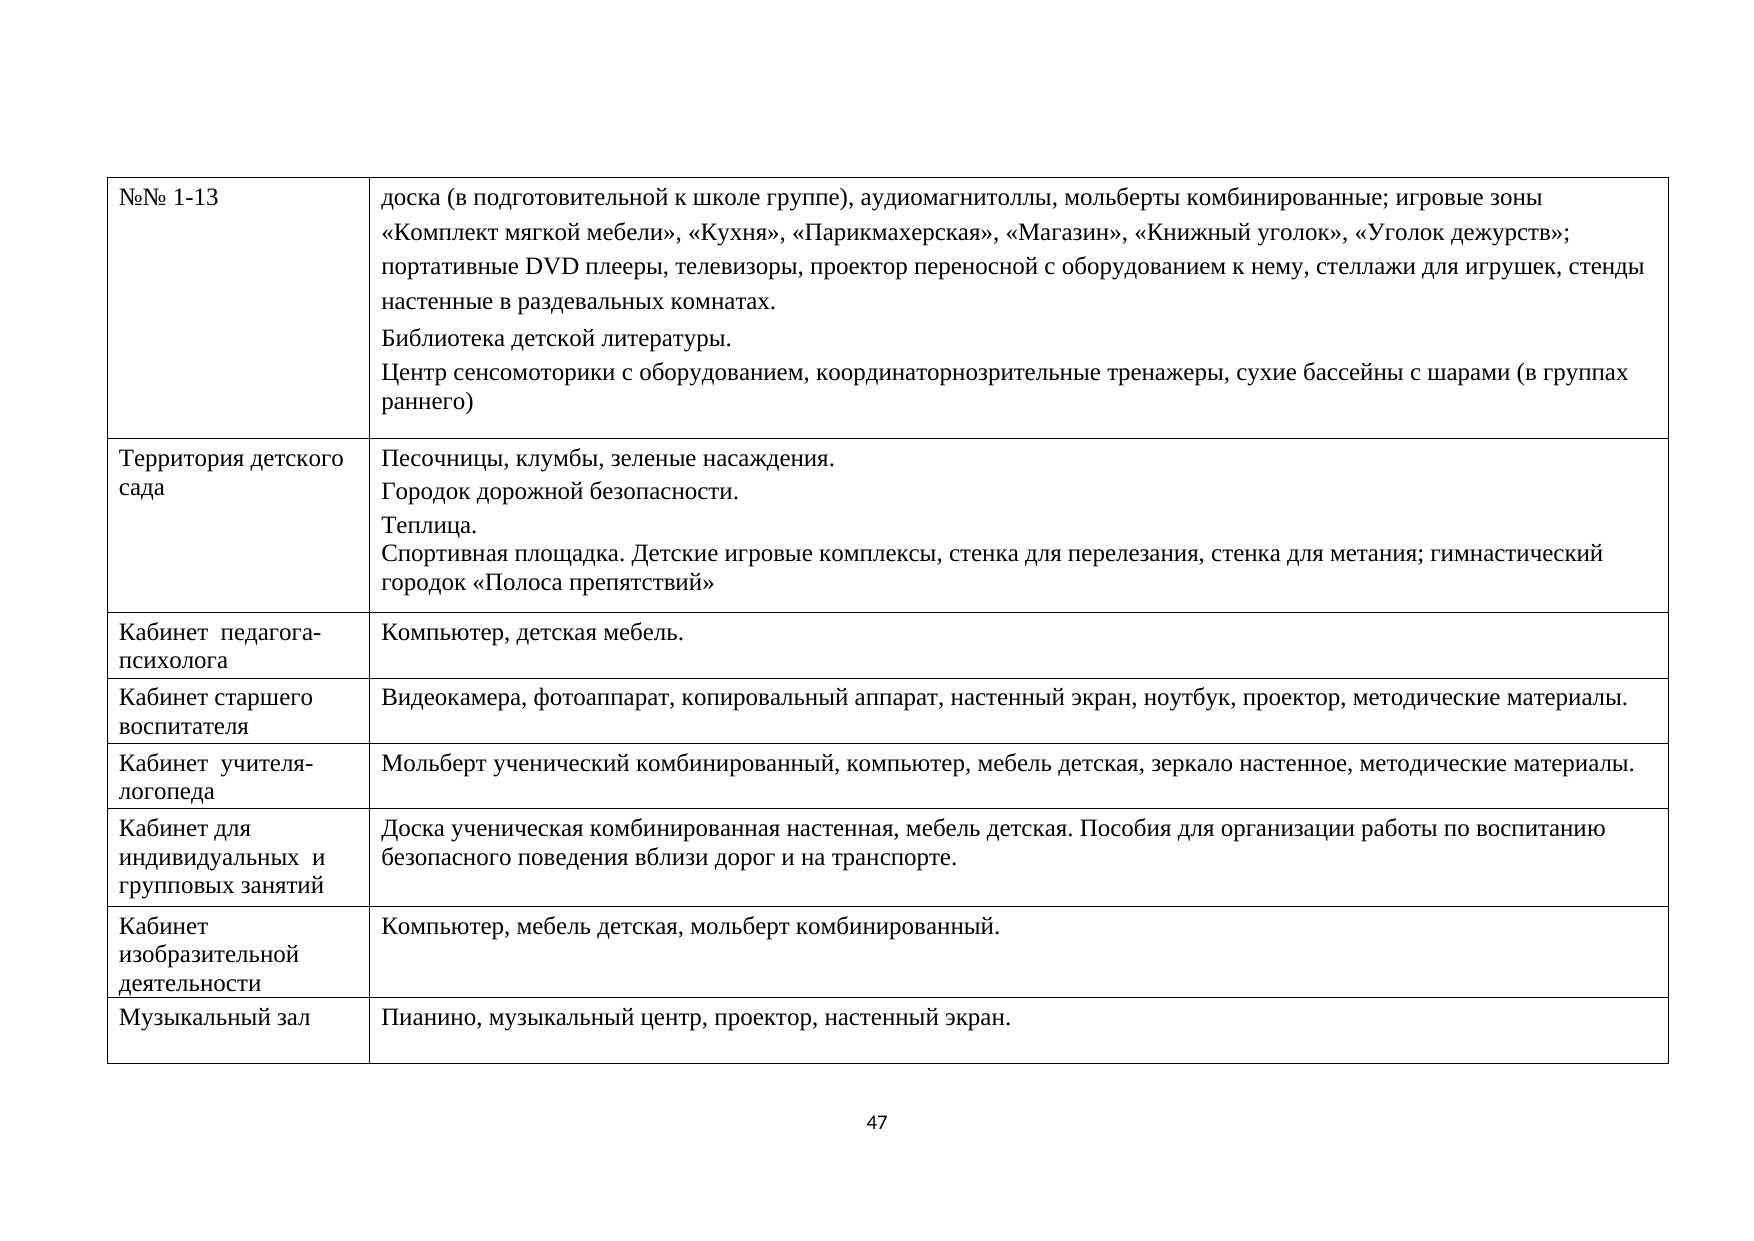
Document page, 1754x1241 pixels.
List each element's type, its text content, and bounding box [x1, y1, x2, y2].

table_cell доска (в подготовительной к школе группе), аудиомагнитоллы, мольберты комбинированные; игровые зоны «Комплект мягкой мебели», «Кухня», «Парикмахерская», «Магазин», «Книжный уголок», «Уголок дежурств»; портативные DVD плееры, телевизоры, проектор переносной с оборудованием к нему, стеллажи для игрушек, стенды настенные в раздевальных комнатах. Библиотека детской литературы. Центр сенсомоторики с оборудованием, координаторнозрительные тренажеры, сухие бассейны с шарами (в группах раннего) [370, 178, 1668, 438]
table_cell №№ 1-13 [108, 178, 369, 438]
table_cell Компьютер, мебель детская, мольберт комбинированный. [370, 907, 1668, 997]
table_cell Кабинет старшего воспитателя [108, 679, 369, 743]
table_cell Территория детского сада [108, 439, 369, 612]
table_cell Пианино, музыкальный центр, проектор, настенный экран. [370, 998, 1668, 1063]
table_cell Кабинет педагога-психолога [108, 613, 369, 677]
table_cell Видеокамера, фотоаппарат, копировальный аппарат, настенный экран, ноутбук, проектор, методические материалы. [370, 679, 1668, 743]
table_cell Кабинет изобразительной деятельности [108, 907, 369, 997]
table_cell Мольберт ученический комбинированный, компьютер, мебель детская, зеркало настенное, методические материалы. [370, 744, 1668, 808]
table_cell Доска ученическая комбинированная настенная, мебель детская. Пособия для организации работы по воспитанию безопасного поведения вблизи дорог и на транспорте. [370, 809, 1668, 906]
table_cell Песочницы, клумбы, зеленые насаждения. Городок дорожной безопасности. Теплица. Спортивная площадка. Детские игровые комплексы, стенка для перелезания, стенка для метания; гимнастический городок «Полоса препятствий» [370, 439, 1668, 612]
table_cell Музыкальный зал [108, 998, 369, 1063]
table_cell Компьютер, детская мебель. [370, 613, 1668, 677]
table_cell Кабинет учителя-логопеда [108, 744, 369, 808]
table_cell Кабинет для индивидуальных и групповых занятий [108, 809, 369, 906]
